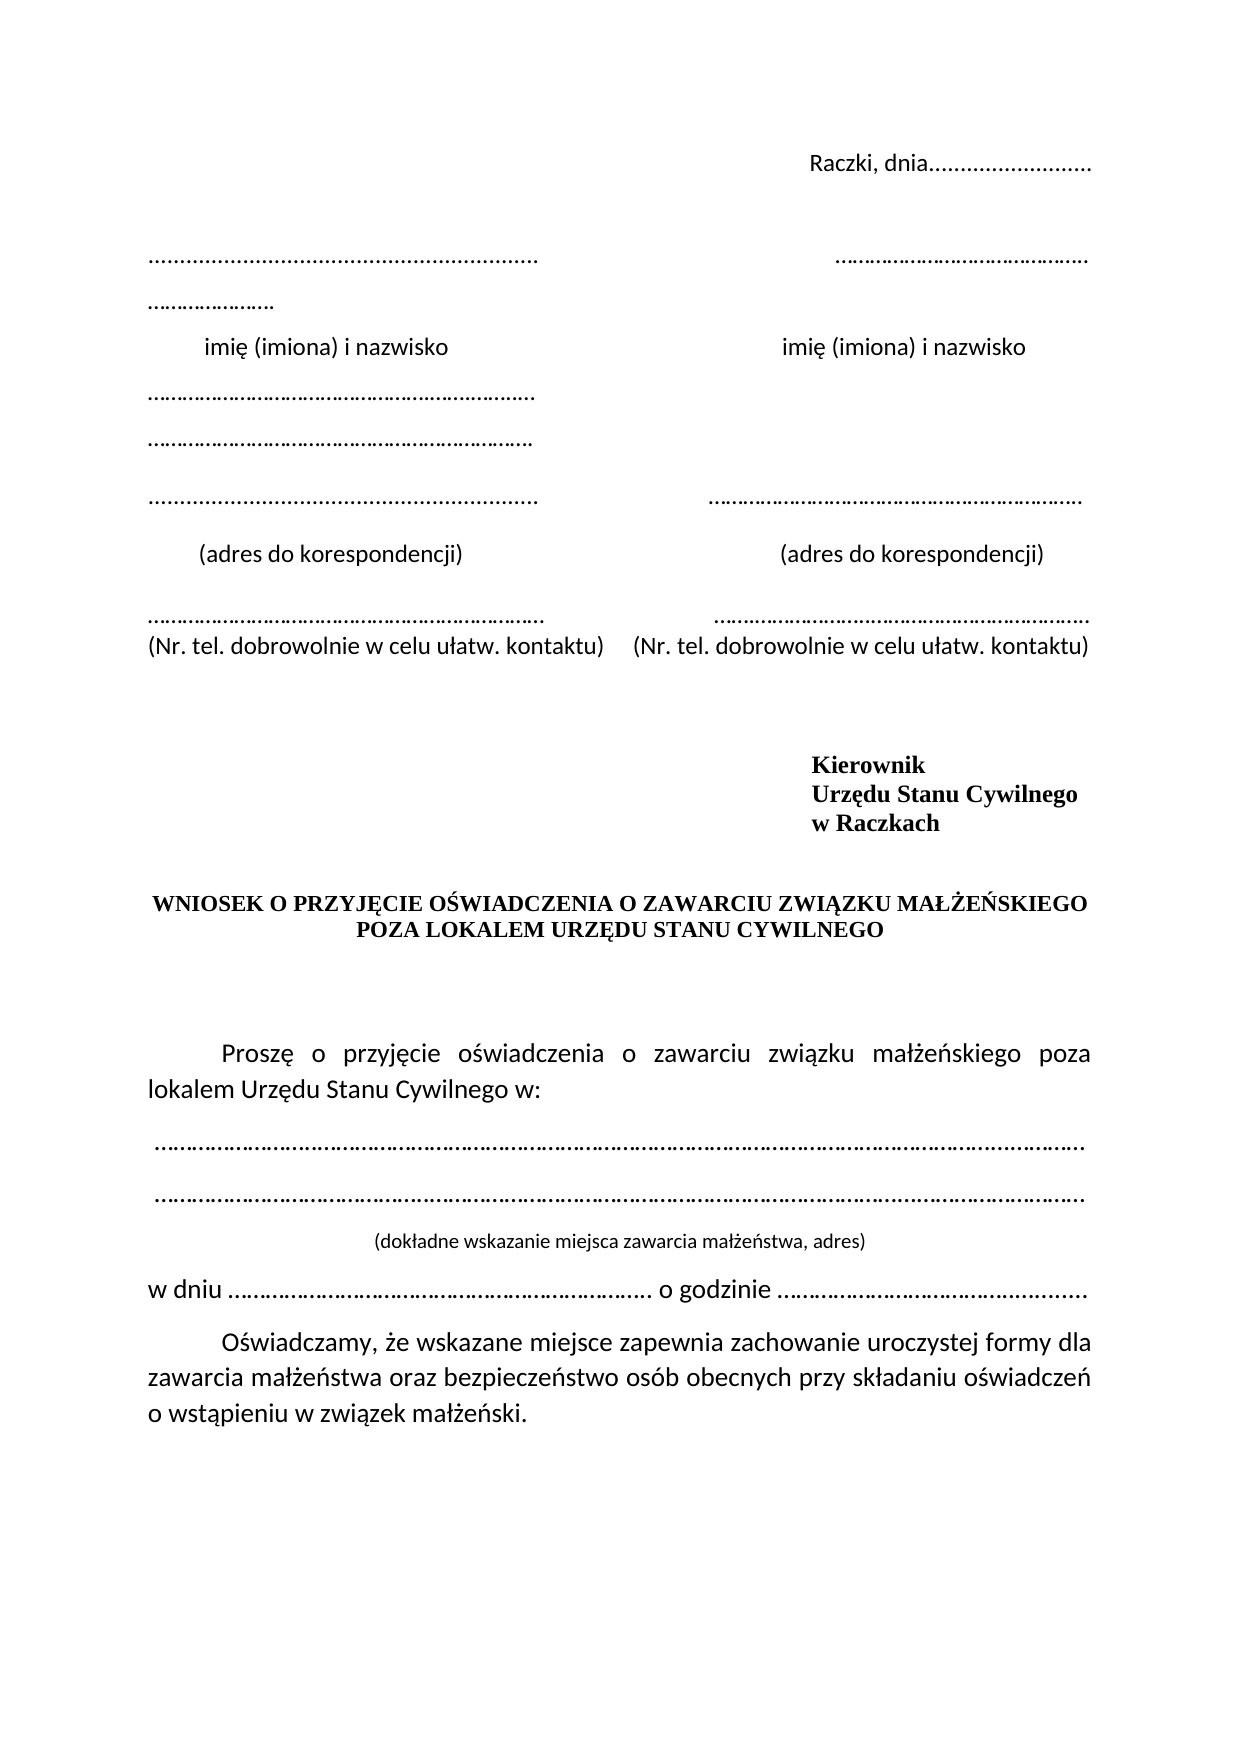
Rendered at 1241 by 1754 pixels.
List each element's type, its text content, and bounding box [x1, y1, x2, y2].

text WNIOSEK O PRZYJĘCIE OŚWIADCZENIA O ZAWARCIU ZWIĄZKU MAŁŻEŃSKIEGO POZA LOKALEM URZĘDU STANU CYWILNEGO [148, 890, 1093, 942]
text .............................................................. ……………………………………..…………………. [148, 239, 1093, 315]
text Raczki, dnia.......................... [148, 148, 1093, 178]
text ………………………………………….…….……..… …………………………………………………………. [148, 376, 1093, 453]
text Proszę o przyjęcie oświadczenia o zawarciu związku małżeńskiego poza lokalem Urzędu Stanu Cywilnego w: [148, 1036, 1093, 1105]
text ……………………..………………………………………………………………………………………………...………… [148, 1124, 1093, 1157]
text ……………………………………..…………………………………………………………………...……………………… [148, 1176, 1093, 1209]
text Kierownik [811, 750, 1093, 779]
text (Nr. tel. dobrowolnie w celu ułatw. kontaktu) (Nr. tel. dobrowolnie w celu ułatw. kontaktu) [148, 630, 1093, 661]
text imię (imiona) i nazwisko imię (imiona) i nazwisko [148, 331, 1093, 361]
text .............................................................. ……………………………………………………….. [148, 480, 1093, 511]
text Urzędu Stanu Cywilnego [738, 779, 1093, 808]
text w Raczkach [811, 808, 1093, 837]
text w dniu ………………………………………………………….. o godzinie ………………………………..…........ [148, 1273, 1093, 1306]
text …………………………………………………………… …….………………..……………………………….. [148, 599, 1093, 630]
text (dokładne wskazanie miejsca zawarcia małżeństwa, adres) [148, 1229, 1093, 1254]
text (adres do korespondencji) (adres do korespondencji) [148, 538, 1093, 569]
text Oświadczamy, że wskazane miejsce zapewnia zachowanie uroczystej formy dla zawarcia małżeństwa oraz bezpieczeństwo osób obecnych przy składaniu oświadczeń o wstąpieniu w związek małżeński. [148, 1325, 1093, 1429]
